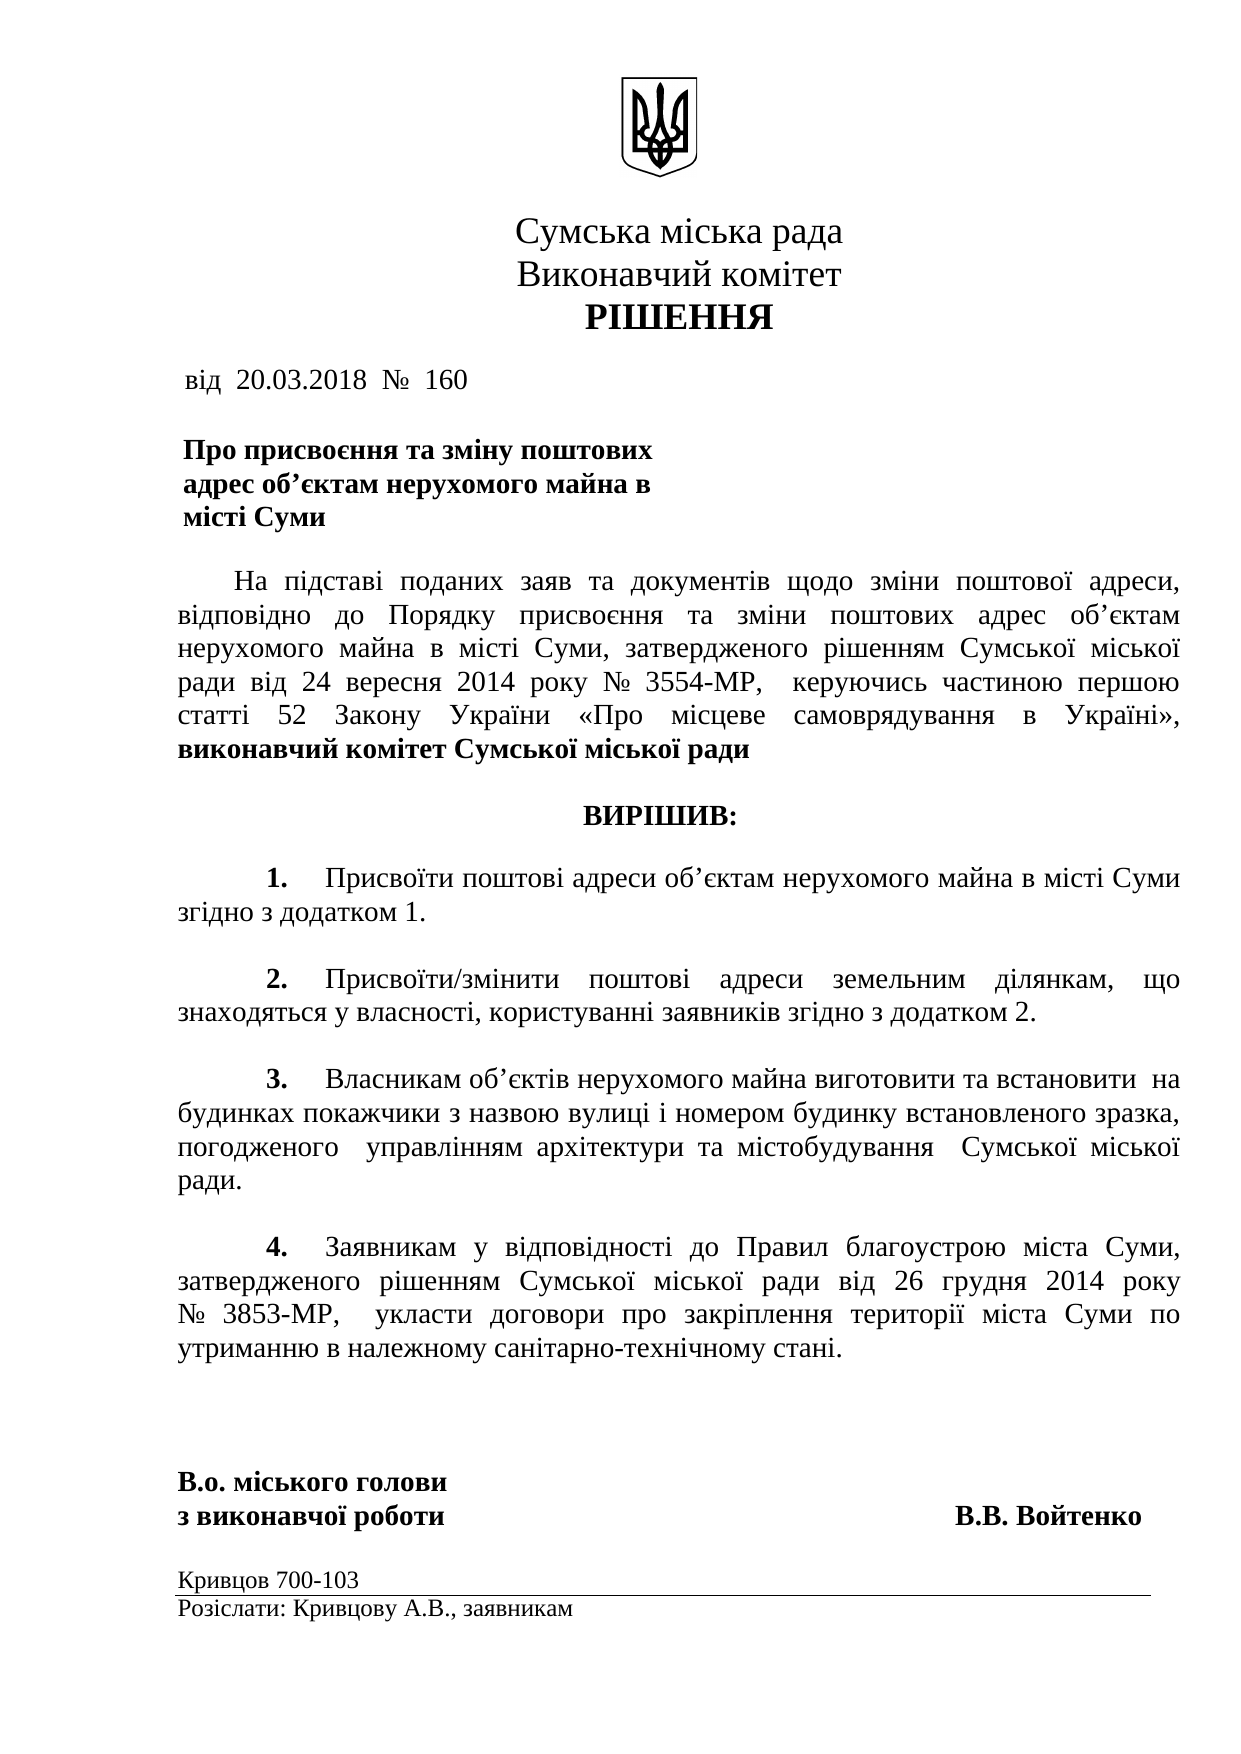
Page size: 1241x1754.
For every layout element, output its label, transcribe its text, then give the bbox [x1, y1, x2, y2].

text Сумська міська рада [177, 208, 1181, 252]
text з виконавчої роботи В.В. Войтенко [177, 1498, 1181, 1531]
list Власникам об’єктів нерухомого майна виготовити та встановити на будинках покажчики з назвою вулиці і номером будинку встановленого зразка, погодженого управлінням архітектури та містобудування Сумської міської ради. [177, 1062, 1181, 1196]
text Розіслати: Кривцову А.В., заявникам [140, 1593, 1181, 1622]
list Присвоїти/змінити поштові адреси земельним ділянкам, що знаходяться у власності, користуванні заявників згідно з додатком 2. [177, 961, 1181, 1028]
text Виконавчий комітет [177, 252, 1181, 295]
text ВИРІШИВ: [140, 798, 1181, 832]
table_header Про присвоєння та зміну поштових адрес об’єктам нерухомого майна в місті Суми [113, 432, 670, 533]
picture [618, 73, 697, 177]
list Заявникам у відповідності до Правил благоустрою міста Суми, затвердженого рішенням Сумської міської ради від 26 грудня 2014 року № 3853-МР, укласти договори про закріплення території міста Суми по утриманню в належному санітарно-технічному стані. [177, 1229, 1182, 1363]
text від 20.03.2018 № 160 [177, 362, 1181, 396]
list Присвоїти поштові адреси об’єктам нерухомого майна в місті Суми згідно з додатком 1. [177, 860, 1181, 927]
text Кривцов 700-103 [140, 1565, 1181, 1593]
text РІШЕННЯ [177, 295, 1181, 338]
text В.о. міського голови [177, 1464, 1181, 1498]
text На підставі поданих заяв та документів щодо зміни поштової адреси, відповідно до Порядку присвоєння та зміни поштових адрес об’єктам нерухомого майна в місті Суми, затвердженого рішенням Сумської міської ради від 24 вересня 2014 року № 3554-МР, керуючись частиною першою статті 52 Закону України «Про місцеве самоврядування в Україні», виконавчий комітет Сумської міської ради [177, 563, 1181, 764]
